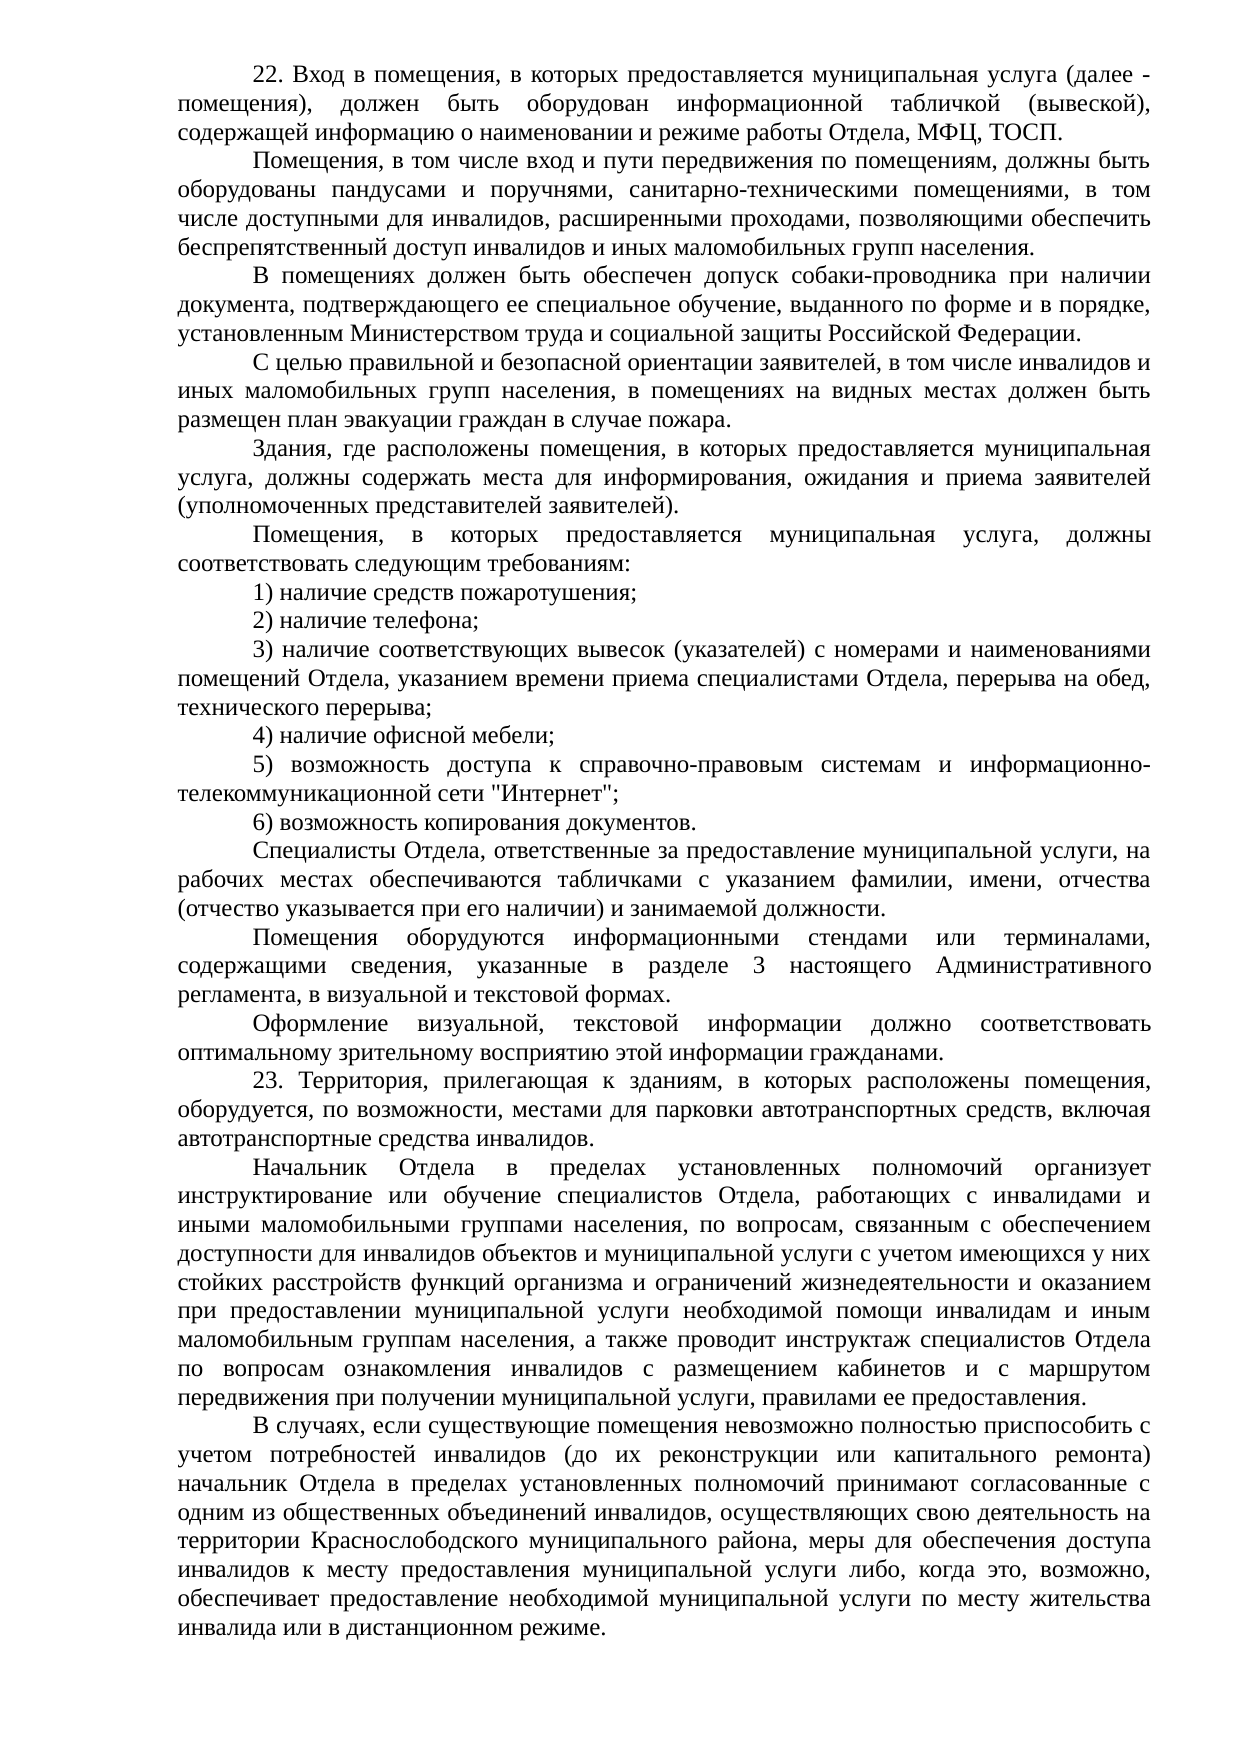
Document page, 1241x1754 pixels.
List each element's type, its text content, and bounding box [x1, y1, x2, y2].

text 1) наличие средств пожаротушения; [177, 577, 1152, 605]
text В помещениях должен быть обеспечен допуск собаки-проводника при наличии документа, подтверждающего ее специальное обучение, выданного по форме и в порядке, установленным Министерством труда и социальной защиты Российской Федерации. [177, 260, 1152, 347]
text Оформление визуальной, текстовой информации должно соответствовать оптимальному зрительному восприятию этой информации гражданами. [177, 1008, 1152, 1065]
text В случаях, если существующие помещения невозможно полностью приспособить с учетом потребностей инвалидов (до их реконструкции или капитального ремонта) начальник Отдела в пределах установленных полномочий принимают согласованные с одним из общественных объединений инвалидов, осуществляющих свою деятельность на территории Краснослободского муниципального района, меры для обеспечения доступа инвалидов к месту предоставления муниципальной услуги либо, когда это, возможно, обеспечивает предоставление необходимой муниципальной услуги по месту жительства инвалида или в дистанционном режиме. [177, 1410, 1152, 1640]
text 22. Вход в помещения, в которых предоставляется муниципальная услуга (далее - помещения), должен быть оборудован информационной табличкой (вывеской), содержащей информацию о наименовании и режиме работы Отдела, МФЦ, ТОСП. [177, 59, 1152, 145]
text 23. Территория, прилегающая к зданиям, в которых расположены помещения, оборудуется, по возможности, местами для парковки автотранспортных средств, включая автотранспортные средства инвалидов. [177, 1065, 1152, 1152]
text 5) возможность доступа к справочно-правовым системам и информационно-телекоммуникационной сети "Интернет"; [177, 749, 1152, 807]
text Помещения оборудуются информационными стендами или терминалами, содержащими сведения, указанные в разделе 3 настоящего Административного регламента, в визуальной и текстовой формах. [177, 922, 1152, 1008]
text С целью правильной и безопасной ориентации заявителей, в том числе инвалидов и иных маломобильных групп населения, в помещениях на видных местах должен быть размещен план эвакуации граждан в случае пожара. [177, 347, 1152, 433]
text 6) возможность копирования документов. [177, 807, 1152, 835]
text 2) наличие телефона; [177, 605, 1152, 634]
text Помещения, в том числе вход и пути передвижения по помещениям, должны быть оборудованы пандусами и поручнями, санитарно-техническими помещениями, в том числе доступными для инвалидов, расширенными проходами, позволяющими обеспечить беспрепятственный доступ инвалидов и иных маломобильных групп населения. [177, 145, 1152, 260]
text Специалисты Отдела, ответственные за предоставление муниципальной услуги, на рабочих местах обеспечиваются табличками с указанием фамилии, имени, отчества (отчество указывается при его наличии) и занимаемой должности. [177, 835, 1152, 922]
text Здания, где расположены помещения, в которых предоставляется муниципальная услуга, должны содержать места для информирования, ожидания и приема заявителей (уполномоченных представителей заявителей). [177, 433, 1152, 519]
text 3) наличие соответствующих вывесок (указателей) с номерами и наименованиями помещений Отдела, указанием времени приема специалистами Отдела, перерыва на обед, технического перерыва; [177, 634, 1152, 720]
text 4) наличие офисной мебели; [177, 720, 1152, 749]
text Помещения, в которых предоставляется муниципальная услуга, должны соответствовать следующим требованиям: [177, 519, 1152, 577]
text Начальник Отдела в пределах установленных полномочий организует инструктирование или обучение специалистов Отдела, работающих с инвалидами и иными маломобильными группами населения, по вопросам, связанным с обеспечением доступности для инвалидов объектов и муниципальной услуги с учетом имеющихся у них стойких расстройств функций организма и ограничений жизнедеятельности и оказанием при предоставлении муниципальной услуги необходимой помощи инвалидам и иным маломобильным группам населения, а также проводит инструктаж специалистов Отдела по вопросам ознакомления инвалидов с размещением кабинетов и с маршрутом передвижения при получении муниципальной услуги, правилами ее предоставления. [177, 1152, 1152, 1410]
